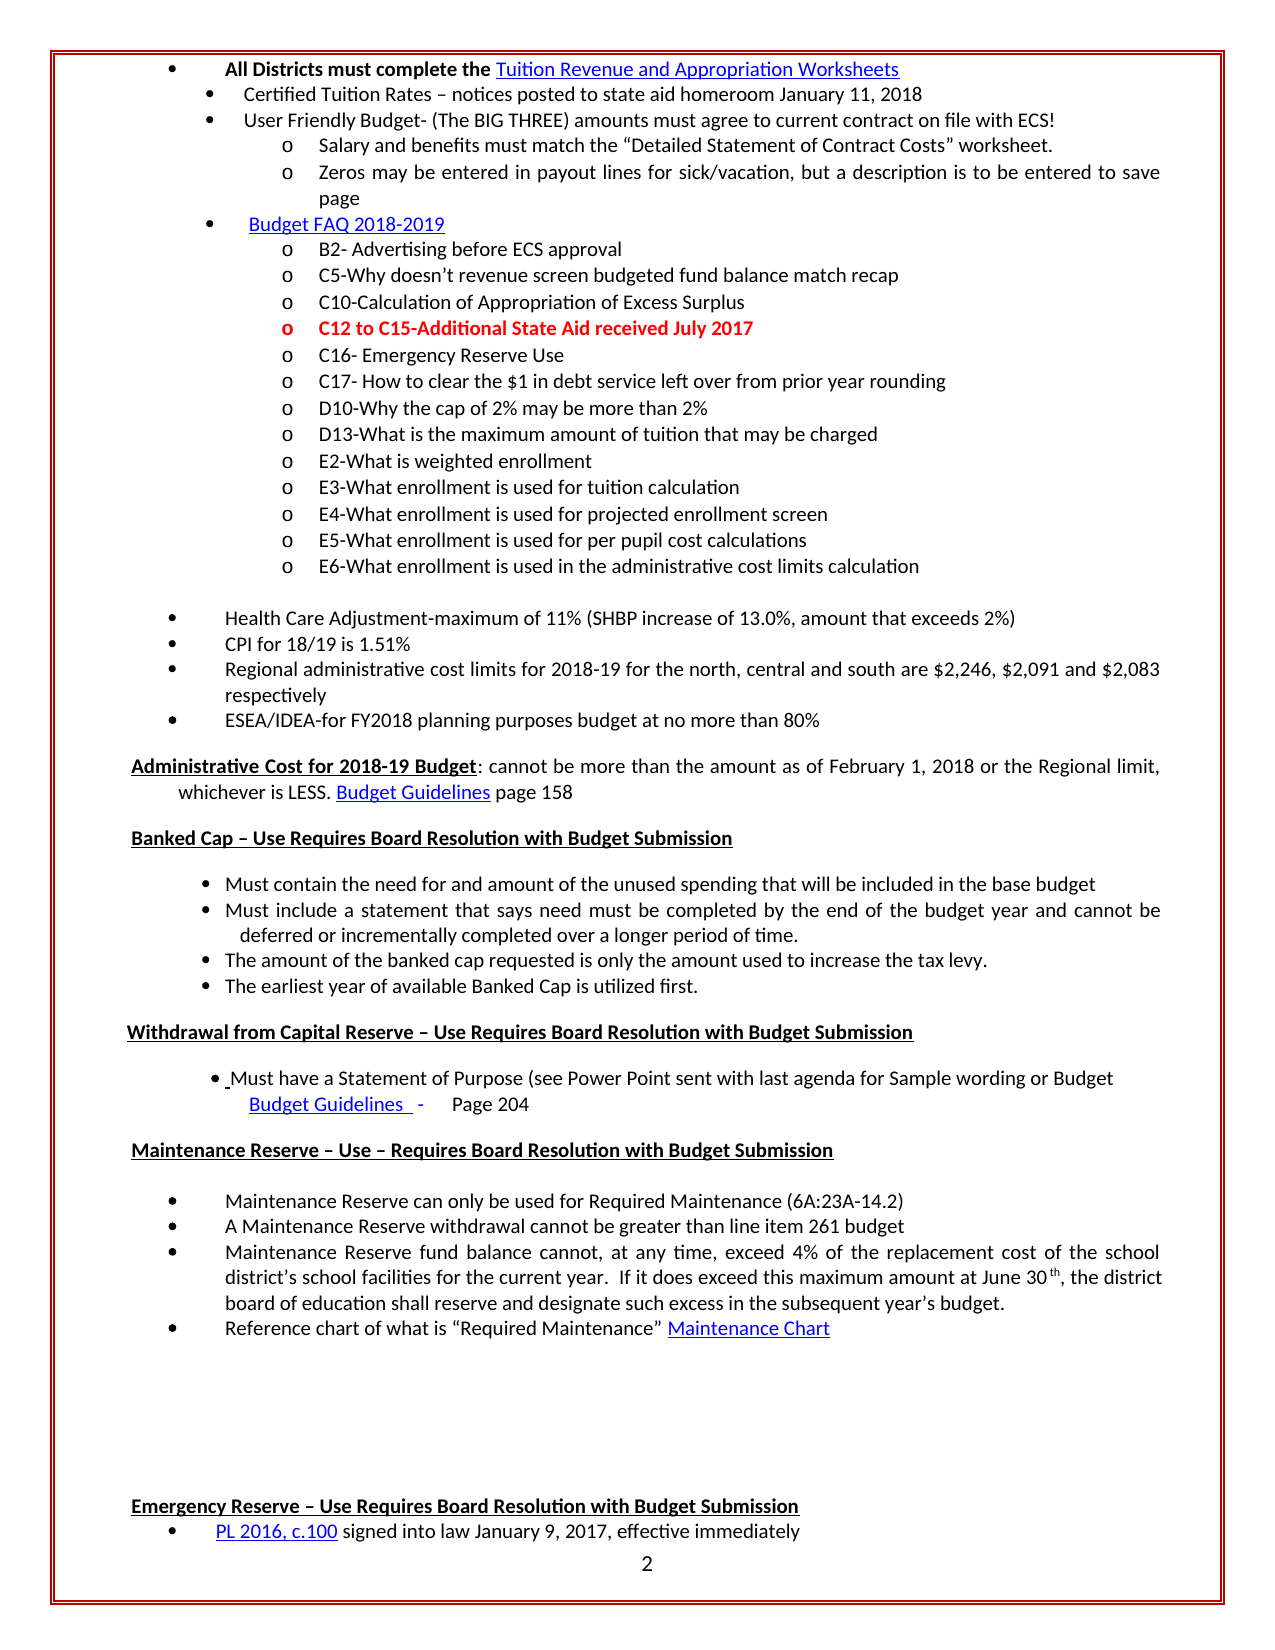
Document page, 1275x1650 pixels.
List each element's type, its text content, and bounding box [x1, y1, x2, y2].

list C5-Why doesn’t revenue screen budgeted fund balance match recap [281, 263, 1162, 289]
text Banked Cap – Use Requires Board Resolution with Budget Submission [131, 825, 1162, 851]
list All Districts must complete the Tuition Revenue and Appropriation Worksheets [169, 56, 1162, 82]
list E3-What enrollment is used for tuition calculation [281, 474, 1162, 501]
list C17- How to clear the $1 in debt service left over from prior year rounding [281, 368, 1162, 395]
list Budget Guidelines - Page 204 [249, 1091, 1162, 1116]
text Withdrawal from Capital Reserve – Use Requires Board Resolution with Budget Submission [94, 1019, 1162, 1045]
list Regional administrative cost limits for 2018-19 for the north, central and south are $2,246, $2,091 and $2,083 respectively [169, 656, 1162, 707]
list E4-What enrollment is used for projected enrollment screen [281, 501, 1162, 527]
list Certified Tuition Rates – notices posted to state aid homeroom January 11, 2018 [206, 82, 1162, 107]
list Reference chart of what is “Required Maintenance” Maintenance Chart [169, 1315, 1162, 1341]
list B2- Advertising before ECS approval [281, 236, 1162, 263]
list C16- Emergency Reserve Use [281, 342, 1162, 368]
list Maintenance Reserve fund balance cannot, at any time, exceed 4% of the replacement cost of the school district’s school facilities for the current year. If it does exceed this maximum amount at June 30th, the district board of education shall reserve and designate such excess in the subsequent year’s budget. [169, 1239, 1162, 1315]
list CPI for 18/19 is 1.51% [169, 631, 1162, 656]
list E6-What enrollment is used in the administrative cost limits calculation [281, 554, 1162, 580]
list A Maintenance Reserve withdrawal cannot be greater than line item 261 budget [169, 1213, 1162, 1239]
list E2-What is weighted enrollment [281, 448, 1162, 474]
list The earliest year of available Banked Cap is utilized first. [202, 973, 1162, 998]
list Must include a statement that says need must be completed by the end of the budget year and cannot be deferred or incrementally completed over a longer period of time. [202, 897, 1162, 948]
list E5-What enrollment is used for per pupil cost calculations [281, 527, 1162, 554]
list Salary and benefits must match the “Detailed Statement of Contract Costs” worksheet. [281, 132, 1162, 159]
text Administrative Cost for 2018-19 Budget: cannot be more than the amount as of February 1, 2018 or the Regional limit, whichever is LESS. Budget Guidelines page 158 [131, 753, 1162, 804]
list The amount of the banked cap requested is only the amount used to increase the tax levy. [202, 948, 1162, 973]
list Must have a Statement of Purpose (see Power Point sent with last agenda for Sample wording or Budget [211, 1066, 1162, 1091]
list Health Care Adjustment-maximum of 11% (SHBP increase of 13.0%, amount that exceeds 2%) [169, 606, 1162, 631]
list D10-Why the cap of 2% may be more than 2% [281, 395, 1162, 421]
text Emergency Reserve – Use Requires Board Resolution with Budget Submission [94, 1493, 1162, 1518]
list Maintenance Reserve can only be used for Required Maintenance (6A:23A-14.2) [169, 1188, 1162, 1213]
text Maintenance Reserve – Use – Requires Board Resolution with Budget Submission [131, 1137, 1162, 1163]
list Must contain the need for and amount of the unused spending that will be included in the base budget [202, 871, 1162, 897]
list User Friendly Budget- (The BIG THREE) amounts must agree to current contract on file with ECS! [206, 107, 1162, 132]
list Budget FAQ 2018-2019 [206, 211, 1162, 236]
list D13-What is the maximum amount of tuition that may be charged [281, 421, 1162, 448]
list Zeros may be entered in payout lines for sick/vacation, but a description is to be entered to save page [281, 159, 1162, 211]
list PL 2016, c.100 signed into law January 9, 2017, effective immediately [169, 1518, 1162, 1544]
list C10-Calculation of Appropriation of Excess Surplus [281, 289, 1162, 316]
list C12 to C15-Additional State Aid received July 2017 [281, 316, 1162, 342]
list ESEA/IDEA-for FY2018 planning purposes budget at no more than 80% [169, 707, 1162, 733]
